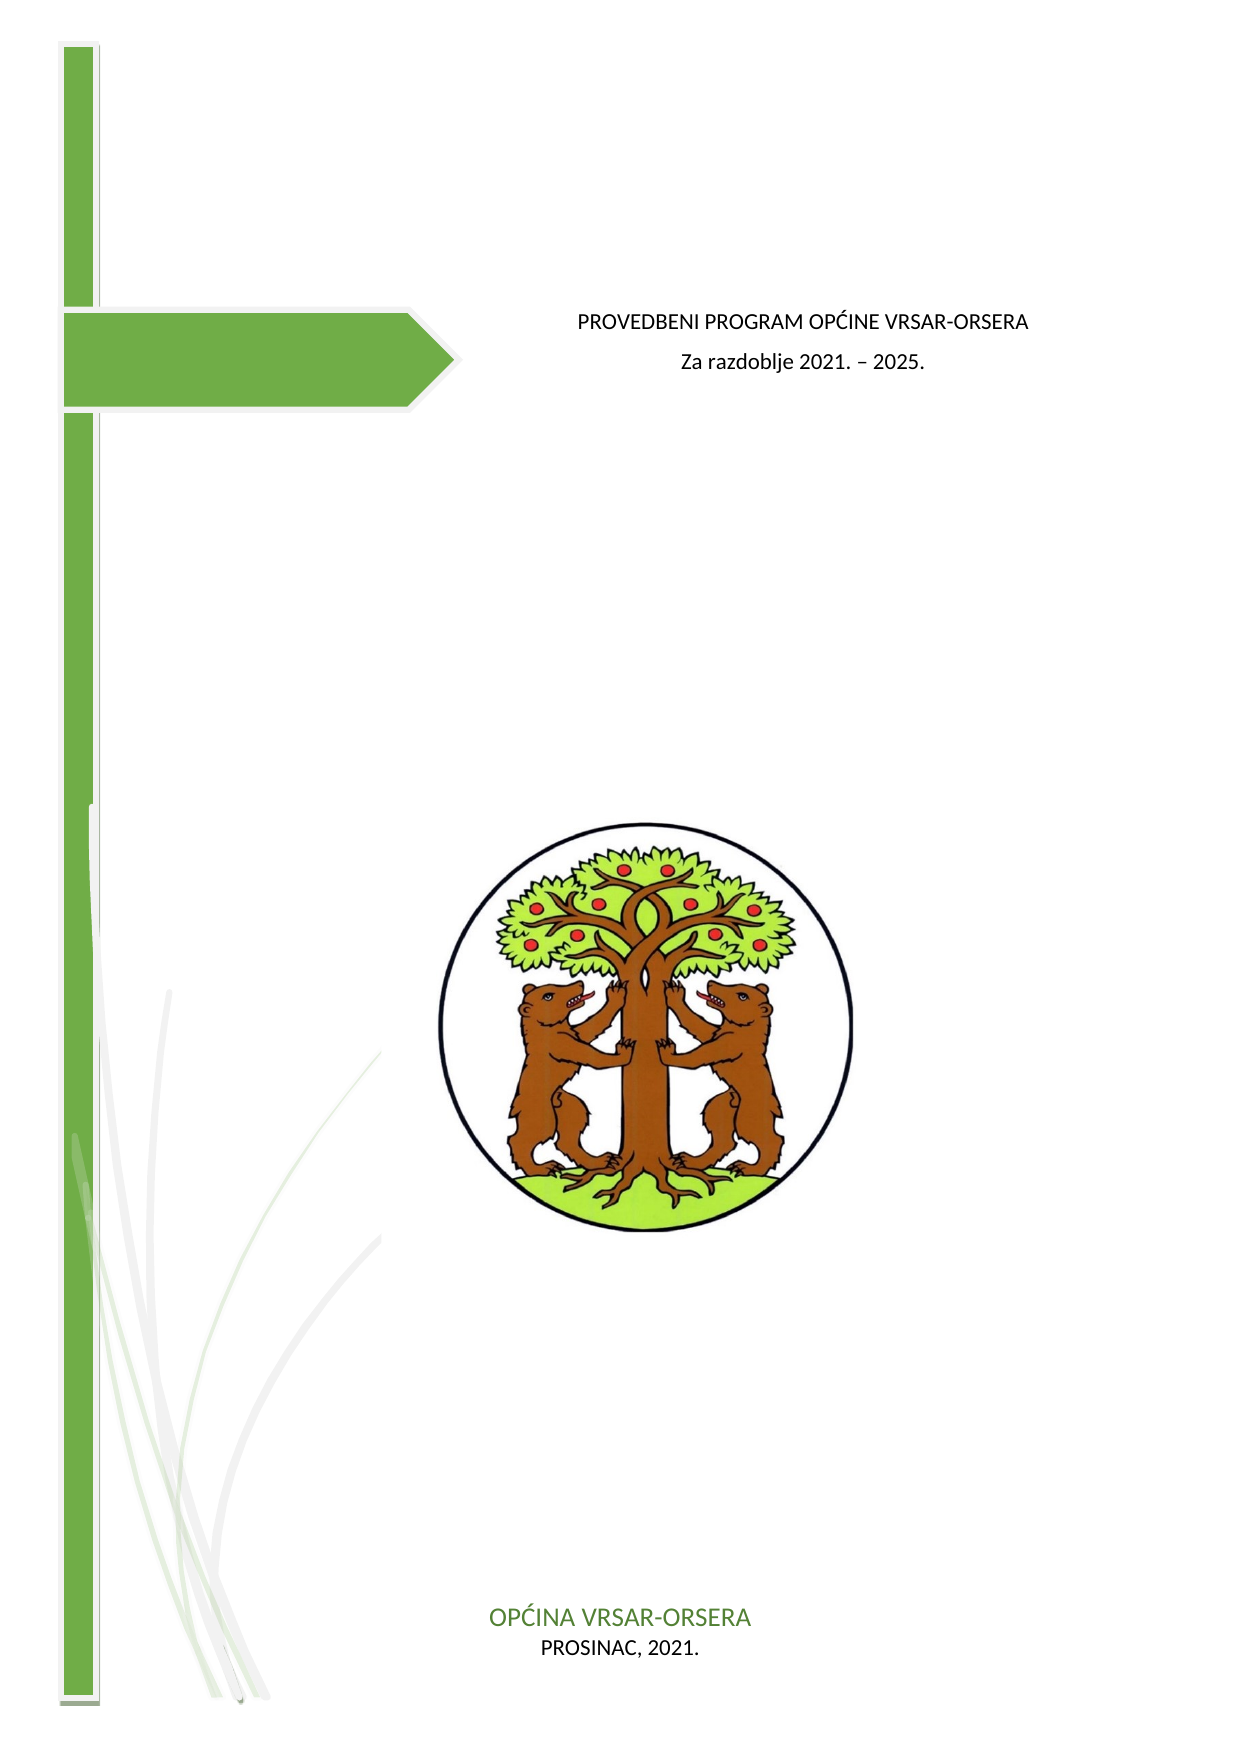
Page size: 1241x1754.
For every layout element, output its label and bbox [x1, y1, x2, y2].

picture [381, 806, 859, 1329]
